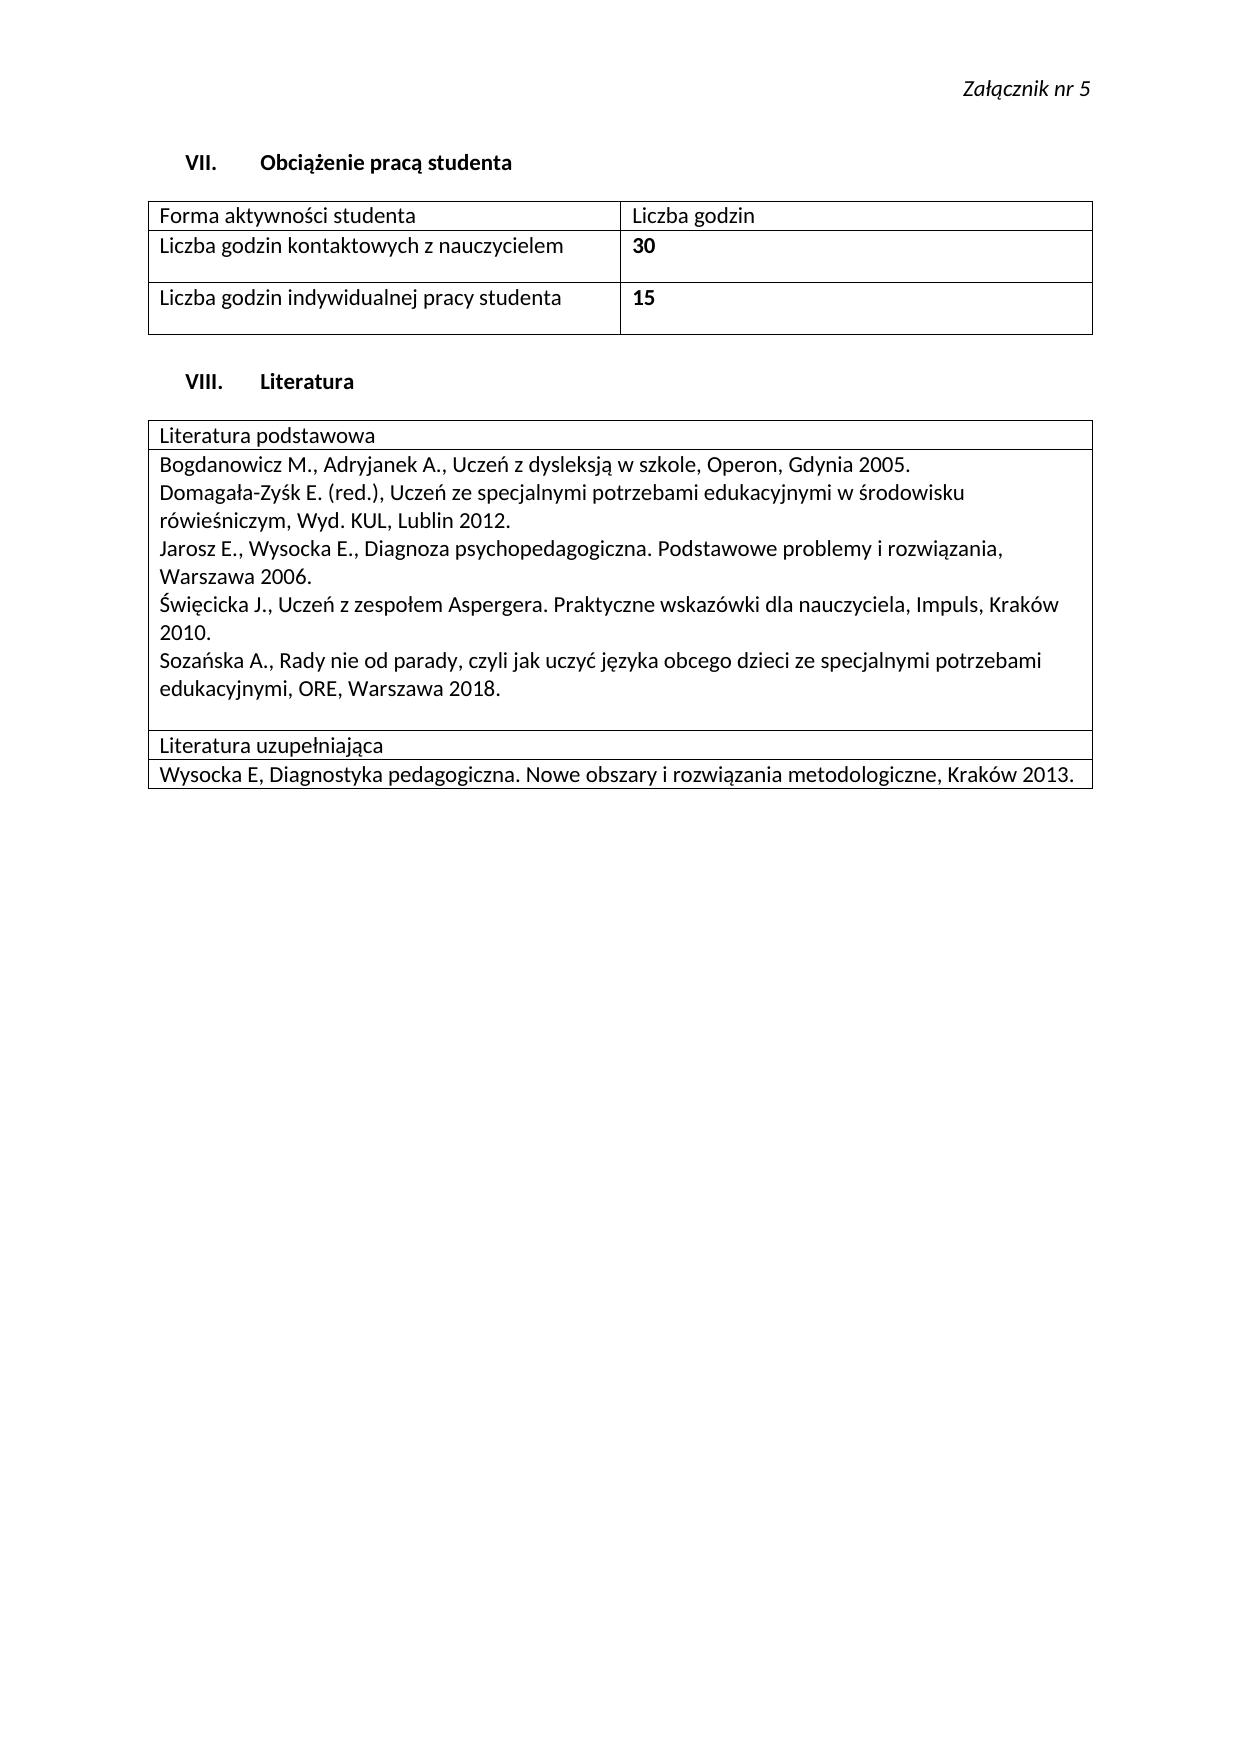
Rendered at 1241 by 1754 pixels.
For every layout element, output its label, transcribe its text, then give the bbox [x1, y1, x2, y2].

table_cell Liczba godzin kontaktowych z nauczycielem [149, 231, 620, 282]
table_header Forma aktywności studenta [149, 202, 620, 230]
table_cell Literatura uzupełniająca [149, 731, 1092, 759]
table_header Liczba godzin [621, 202, 1092, 230]
list Obciążenie pracą studenta [185, 148, 1093, 176]
table_cell Bogdanowicz M., Adryjanek A., Uczeń z dysleksją w szkole, Operon, Gdynia 2005. Domagała-Zyśk E. (red.), Uczeń ze specjalnymi potrzebami edukacyjnymi w środowisku rówieśniczym, Wyd. KUL, Lublin 2012. Jarosz E., Wysocka E., Diagnoza psychopedagogiczna. Podstawowe problemy i rozwiązania, Warszawa 2006. Święcicka J., Uczeń z zespołem Aspergera. Praktyczne wskazówki dla nauczyciela, Impuls, Kraków 2010. Sozańska A., Rady nie od parady, czyli jak uczyć języka obcego dzieci ze specjalnymi potrzebami edukacyjnymi, ORE, Warszawa 2018. [149, 450, 1092, 730]
table_cell Liczba godzin indywidualnej pracy studenta [149, 283, 620, 334]
table_cell 15 [621, 283, 1092, 334]
table_header Literatura podstawowa [149, 421, 1092, 449]
table_cell 30 [621, 231, 1092, 282]
list Literatura [185, 367, 1093, 395]
table_cell Wysocka E, Diagnostyka pedagogiczna. Nowe obszary i rozwiązania metodologiczne, Kraków 2013. [149, 760, 1092, 788]
